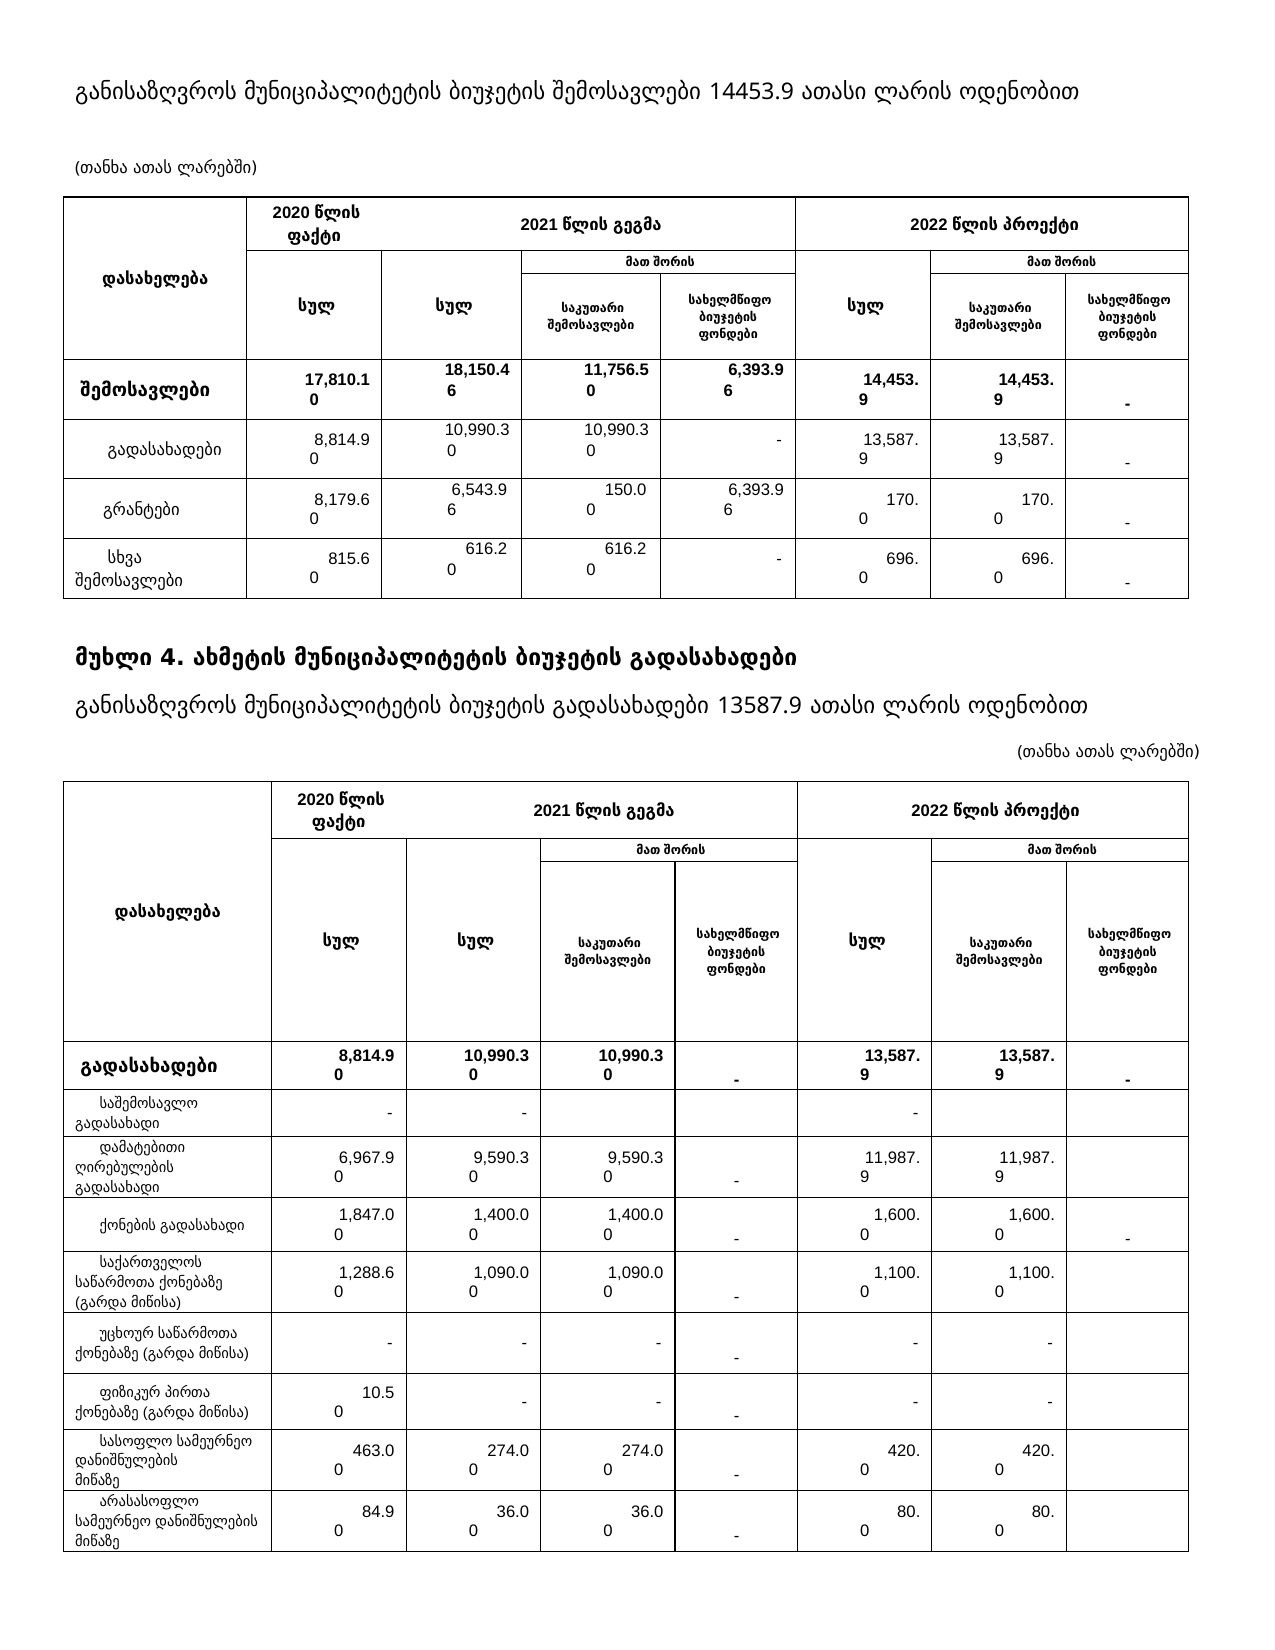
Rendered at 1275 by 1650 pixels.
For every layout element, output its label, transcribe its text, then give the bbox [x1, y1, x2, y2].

table_cell 18,150.46 [382, 360, 521, 419]
table_cell 9,590.30 [407, 1137, 540, 1197]
table_cell [541, 1090, 674, 1136]
table_cell 36.00 [407, 1491, 540, 1551]
table_cell - [1067, 1042, 1188, 1089]
table_cell [932, 1090, 1066, 1136]
table_cell 1,090.00 [407, 1252, 540, 1312]
table_cell [1067, 1374, 1188, 1429]
table_cell სულ [272, 839, 406, 1041]
table_cell გადასახადები [64, 1042, 271, 1089]
table_cell - [676, 1137, 797, 1197]
table_cell 13,587.9 [796, 420, 930, 478]
table_cell სახელმწიფო ბიუჯეტის ფონდები [676, 862, 797, 1041]
table_cell 10.50 [272, 1374, 406, 1429]
table_cell 1,288.60 [272, 1252, 406, 1312]
table_cell - [676, 1042, 797, 1089]
table_cell სასოფლო სამეურნეო დანიშნულების მიწაზე [64, 1430, 271, 1490]
table_cell - [1067, 1198, 1188, 1251]
table_cell - [798, 1090, 931, 1136]
table_cell 10,990.30 [407, 1042, 540, 1089]
table_cell 274.00 [407, 1430, 540, 1490]
table_cell 1,600.0 [932, 1198, 1066, 1251]
table_cell შემოსავლები [64, 360, 246, 419]
table_cell 11,756.50 [522, 360, 660, 419]
table_cell - [676, 1430, 797, 1490]
table_header 2021 წლის გეგმა [406, 782, 797, 837]
table_cell - [1066, 360, 1188, 419]
table_cell 1,090.00 [541, 1252, 674, 1312]
table_header დასახელება [64, 198, 246, 359]
table_cell 8,814.90 [247, 420, 381, 478]
table_cell - [1066, 420, 1188, 478]
table_cell არასასოფლო სამეურნეო დანიშნულების მიწაზე [64, 1491, 271, 1551]
table_cell - [272, 1090, 406, 1136]
table_cell [1067, 1491, 1188, 1551]
table_cell 80.0 [932, 1491, 1066, 1551]
table_cell 6,543.96 [382, 479, 521, 538]
table_cell 420.0 [932, 1430, 1066, 1490]
table_cell 274.00 [541, 1430, 674, 1490]
table_cell [676, 1090, 797, 1136]
table_cell 13,587.9 [931, 420, 1065, 478]
table_cell სულ [796, 251, 930, 359]
table_cell 6,393.96 [661, 360, 795, 419]
table_cell მათ შორის [522, 251, 795, 273]
table_cell 616.20 [382, 539, 521, 597]
table_cell 9,590.30 [541, 1137, 674, 1197]
table_cell [1067, 1430, 1188, 1490]
table_cell 8,814.90 [272, 1042, 406, 1089]
table_cell 150.00 [522, 479, 660, 538]
table_cell - [541, 1313, 674, 1373]
table_cell 13,587.9 [932, 1042, 1066, 1089]
table_cell სულ [247, 251, 381, 359]
table_cell 8,179.60 [247, 479, 381, 538]
table_cell დამატებითი ღირებულების გადასახადი [64, 1137, 271, 1197]
table_cell 6,967.90 [272, 1137, 406, 1197]
table_cell - [676, 1252, 797, 1312]
table_cell 1,400.00 [407, 1198, 540, 1251]
table_header 2021 წლის გეგმა [382, 198, 795, 249]
table_cell - [407, 1090, 540, 1136]
table_cell - [932, 1374, 1066, 1429]
table_cell საკუთარი შემოსავლები [522, 274, 660, 359]
table_cell 36.00 [541, 1491, 674, 1551]
table_cell - [932, 1313, 1066, 1373]
table_cell გადასახადები [64, 420, 246, 478]
table_cell საკუთარი შემოსავლები [932, 862, 1066, 1041]
table_cell 170.0 [931, 479, 1065, 538]
table_cell 13,587.9 [798, 1042, 931, 1089]
table_cell 10,990.30 [382, 420, 521, 478]
table_cell - [1066, 479, 1188, 538]
table_cell მათ შორის [932, 839, 1188, 861]
table_cell 1,400.00 [541, 1198, 674, 1251]
table_cell - [272, 1313, 406, 1373]
table_cell - [407, 1374, 540, 1429]
table_cell 696.0 [931, 539, 1065, 597]
table_cell ფიზიკურ პირთა ქონებაზე (გარდა მიწისა) [64, 1374, 271, 1429]
table_cell 10,990.30 [522, 420, 660, 478]
table_cell 80.0 [798, 1491, 931, 1551]
table_cell 616.20 [522, 539, 660, 597]
table_cell [1067, 1252, 1188, 1312]
table_header 2020 წლის ფაქტი [247, 198, 382, 249]
table_cell - [661, 539, 795, 597]
table_cell - [676, 1374, 797, 1429]
table_cell 14,453.9 [796, 360, 930, 419]
table_cell სახელმწიფო ბიუჯეტის ფონდები [661, 274, 795, 359]
table_cell - [661, 420, 795, 478]
table_cell სახელმწიფო ბიუჯეტის ფონდები [1067, 862, 1188, 1041]
table_cell საქართველოს საწარმოთა ქონებაზე (გარდა მიწისა) [64, 1252, 271, 1312]
table_cell სულ [382, 251, 521, 359]
table_cell 11,987.9 [798, 1137, 931, 1197]
table_cell სახელმწიფო ბიუჯეტის ფონდები [1066, 274, 1188, 359]
table_cell საკუთარი შემოსავლები [541, 862, 674, 1041]
table_header 2022 წლის პროექტი [796, 198, 1188, 249]
table_cell - [676, 1313, 797, 1373]
text (თანხა ათას ლარებში) [75, 125, 1200, 178]
table_cell სულ [407, 839, 540, 1041]
table_cell საკუთარი შემოსავლები [931, 274, 1065, 359]
text (თანხა ათას ლარებში) [75, 740, 1200, 762]
text მუხლი 4. ახმეტის მუნიციპალიტეტის ბიუჯეტის გადასახადები [75, 644, 1200, 671]
table_cell - [798, 1313, 931, 1373]
table_header 2020 წლის ფაქტი [272, 782, 406, 837]
table_cell 6,393.96 [661, 479, 795, 538]
table_cell - [1066, 539, 1188, 597]
table_cell 420.0 [798, 1430, 931, 1490]
table_cell სხვა შემოსავლები [64, 539, 246, 597]
table_cell 14,453.9 [931, 360, 1065, 419]
table_cell 11,987.9 [932, 1137, 1066, 1197]
table_cell 10,990.30 [541, 1042, 674, 1089]
text განისაზღვროს მუნიციპალიტეტის ბიუჯეტის გადასახადები 13587.9 ათასი ლარის ოდენობით [75, 689, 1200, 721]
table_cell საშემოსავლო გადასახადი [64, 1090, 271, 1136]
table_cell 696.0 [796, 539, 930, 597]
table_cell - [407, 1313, 540, 1373]
table_cell უცხოურ საწარმოთა ქონებაზე (გარდა მიწისა) [64, 1313, 271, 1373]
table_cell გრანტები [64, 479, 246, 538]
table_cell - [541, 1374, 674, 1429]
table_cell 463.00 [272, 1430, 406, 1490]
table_cell მათ შორის [931, 251, 1188, 273]
table_cell - [676, 1198, 797, 1251]
table_header 2022 წლის პროექტი [798, 782, 1188, 837]
table_cell 84.90 [272, 1491, 406, 1551]
table_cell - [798, 1374, 931, 1429]
table_cell [1067, 1313, 1188, 1373]
table_cell 1,600.0 [798, 1198, 931, 1251]
table_cell 170.0 [796, 479, 930, 538]
table_cell მათ შორის [541, 839, 797, 861]
table_cell 815.60 [247, 539, 381, 597]
table_cell ქონების გადასახადი [64, 1198, 271, 1251]
table_header დასახელება [64, 782, 271, 1041]
table_cell 1,100.0 [932, 1252, 1066, 1312]
text განისაზღვროს მუნიციპალიტეტის ბიუჯეტის შემოსავლები 14453.9 ათასი ლარის ოდენობით [75, 75, 1200, 106]
table_cell 1,847.00 [272, 1198, 406, 1251]
table_cell [1067, 1090, 1188, 1136]
table_cell [1067, 1137, 1188, 1197]
table_cell 1,100.0 [798, 1252, 931, 1312]
table_cell სულ [798, 839, 931, 1041]
table_cell 17,810.10 [247, 360, 381, 419]
table_cell - [676, 1491, 797, 1551]
